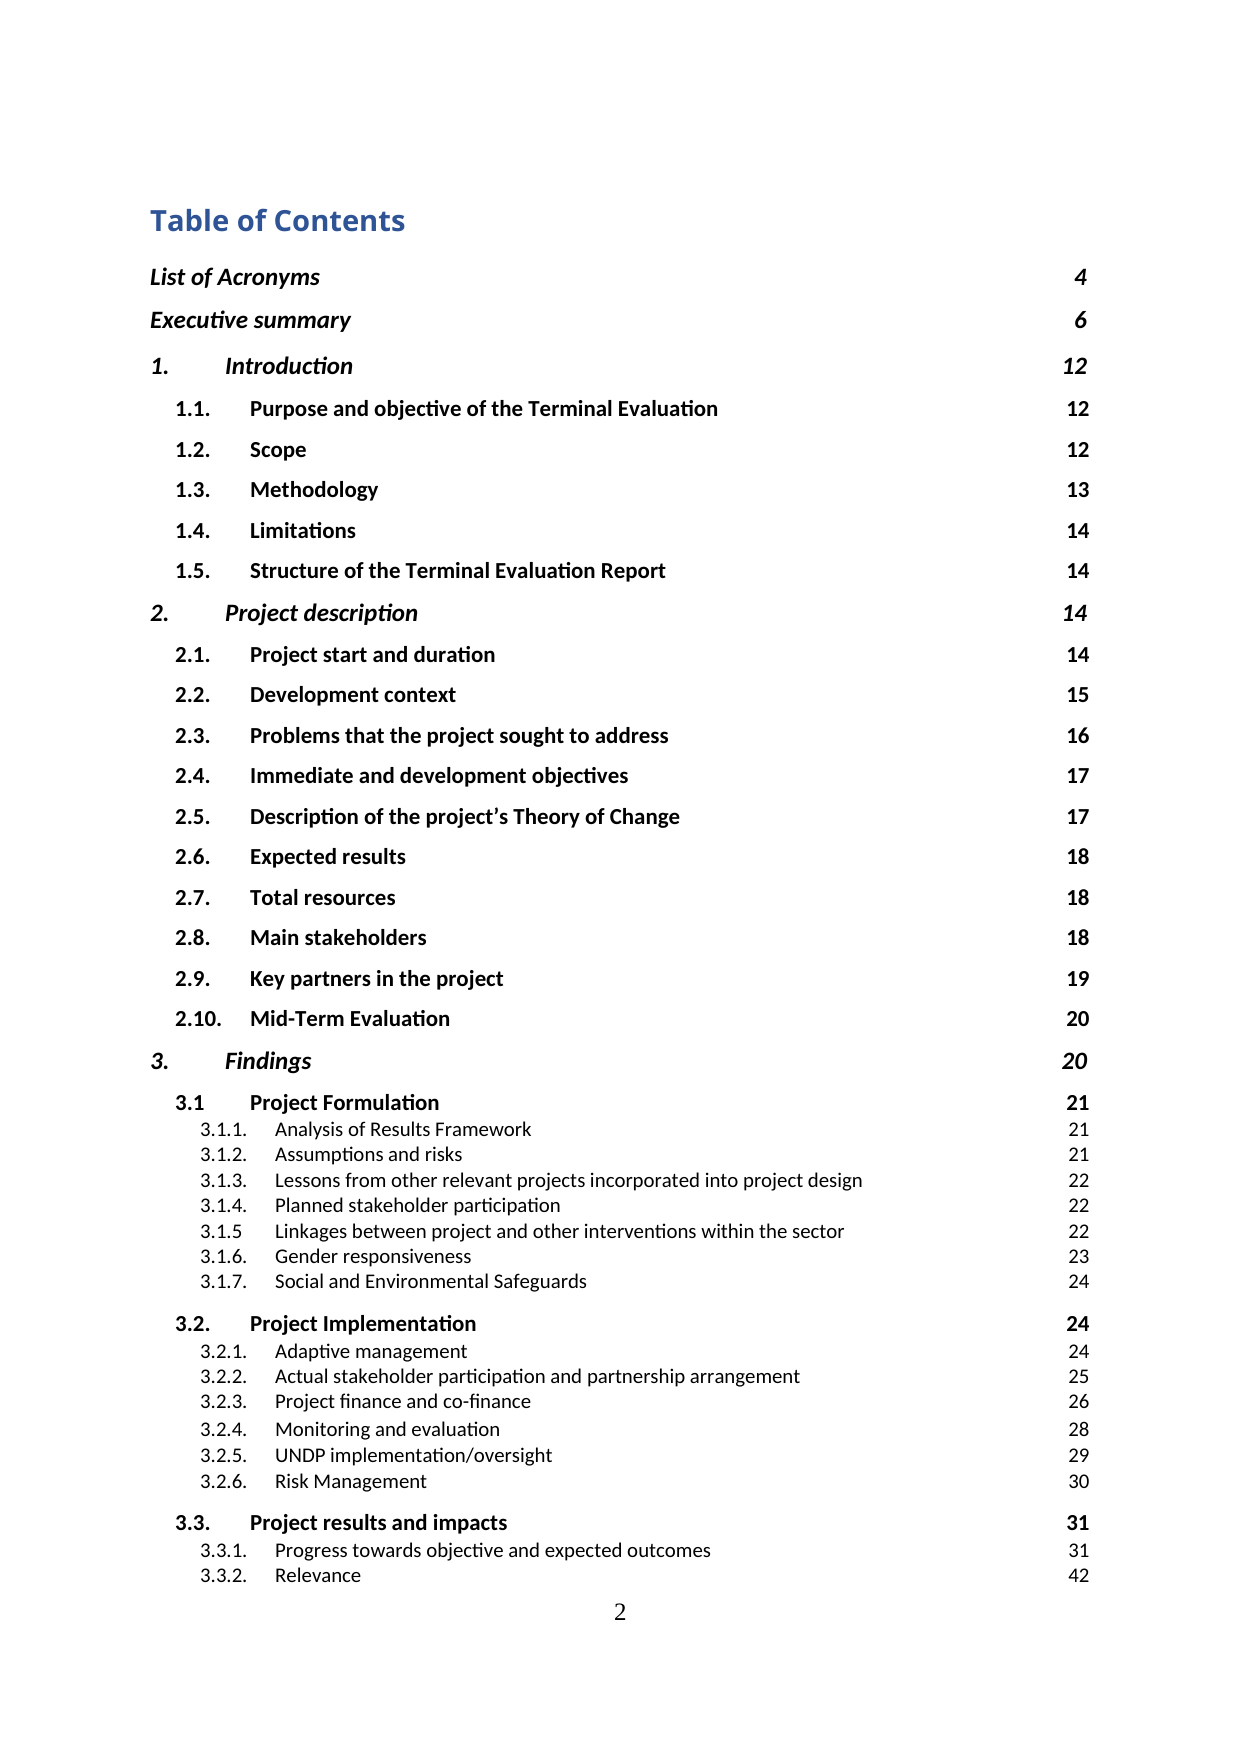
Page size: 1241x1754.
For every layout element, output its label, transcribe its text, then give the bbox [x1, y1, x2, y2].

text Table of Contents [150, 200, 1090, 240]
